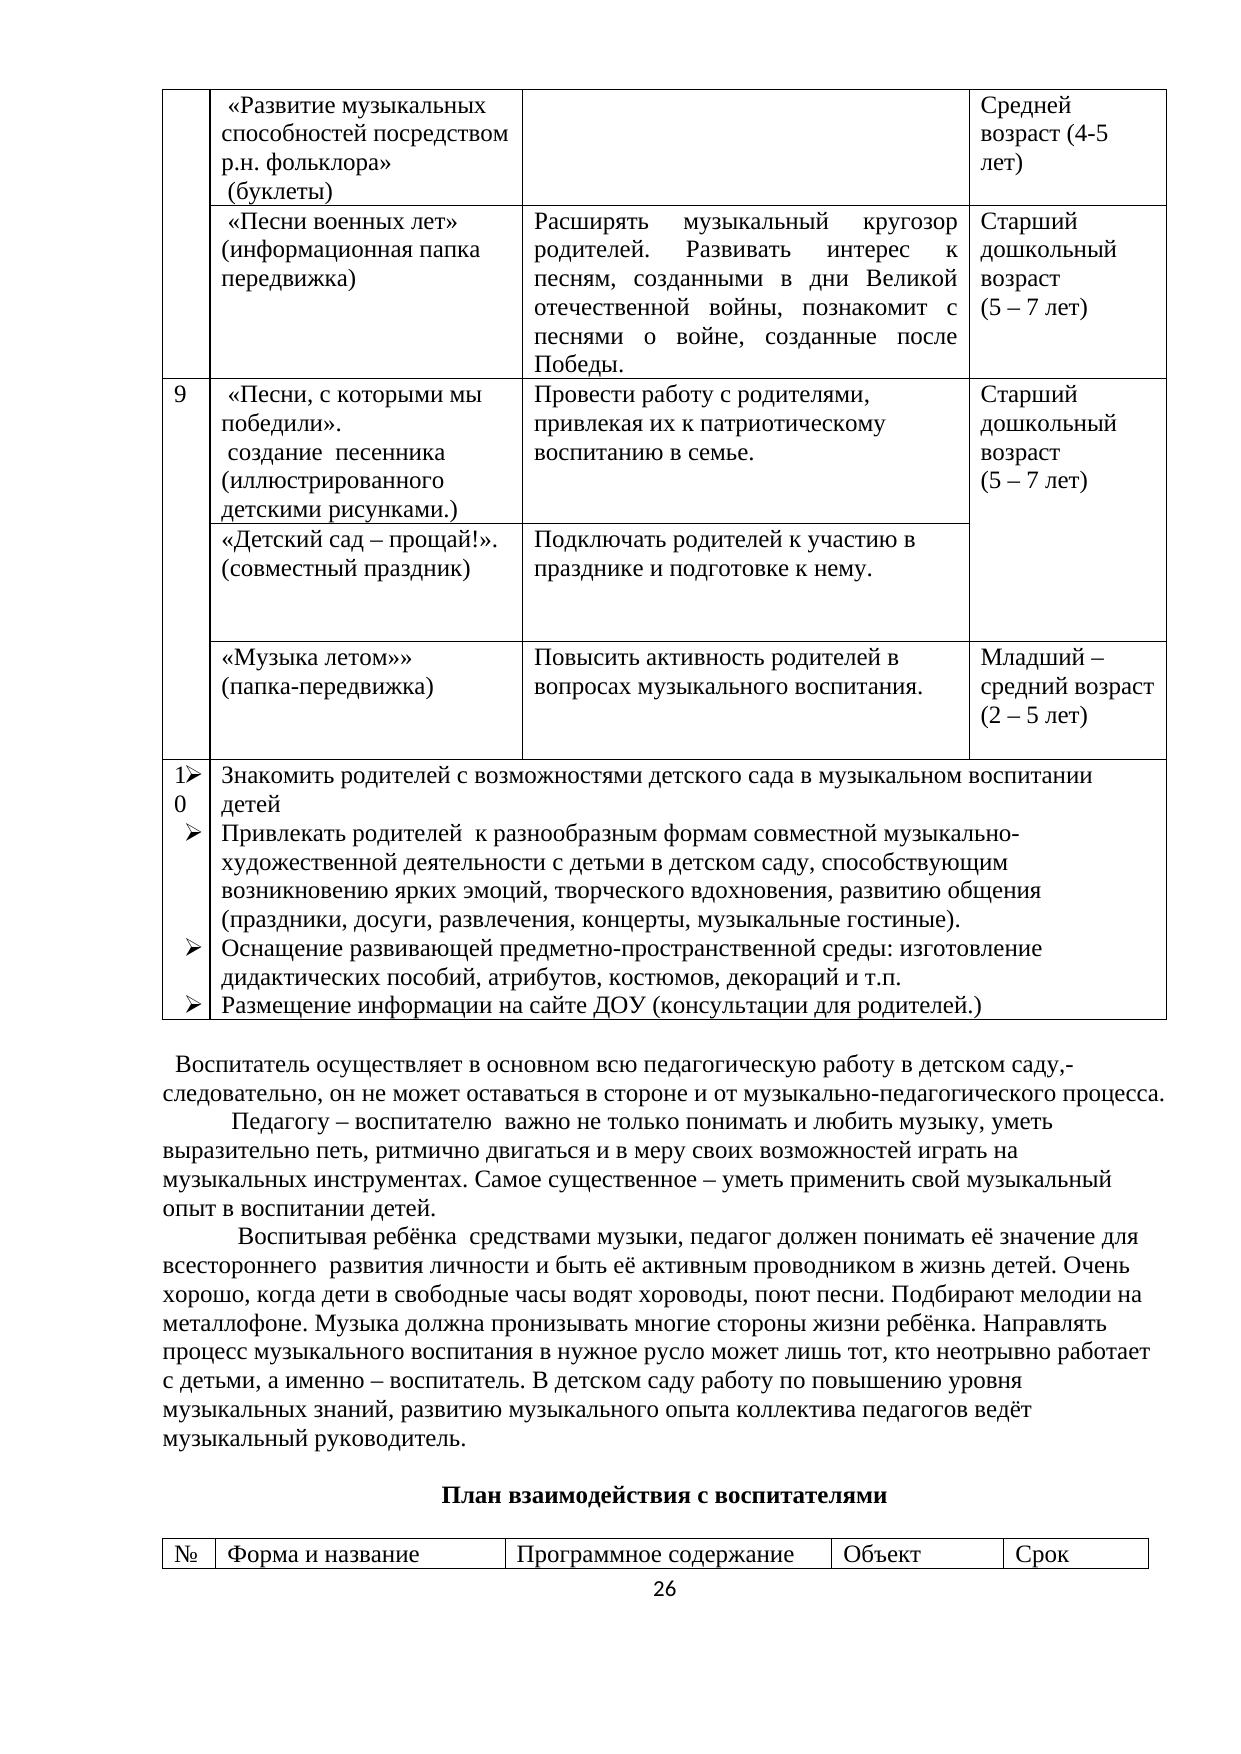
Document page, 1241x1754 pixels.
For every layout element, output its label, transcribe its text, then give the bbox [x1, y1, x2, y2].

table_cell Знакомить родителей с возможностями детского сада в музыкальном воспитании детей Привлекать родителей к разнообразным формам совместной музыкально-художественной деятельности с детьми в детском саду, способствующим возникновению ярких эмоций, творческого вдохновения, развитию общения (праздники, досуги, развлечения, концерты, музыкальные гостиные). Оснащение развивающей предметно-пространственной среды: изготовление дидактических пособий, атрибутов, костюмов, декораций и т.п. Размещение информации на сайте ДОУ (консультации для родителей.) [211, 760, 1166, 1019]
table_header № [163, 1539, 215, 1567]
table_cell «Музыка летом»» (папка-передвижка) [211, 642, 522, 759]
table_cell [523, 90, 969, 205]
table_cell «Развитие музыкальных способностей посредством р.н. фольклора» (буклеты) [211, 90, 522, 205]
table_cell Старший дошкольный возраст (5 – 7 лет) [970, 206, 1166, 378]
table_cell Младший – средний возраст (2 – 5 лет) [970, 642, 1166, 759]
table_cell Подключать родителей к участию в празднике и подготовке к нему. [523, 524, 969, 641]
text Педагогу – воспитателю важно не только понимать и любить музыку, уметь выразительно петь, ритмично двигаться и в меру своих возможностей играть на музыкальных инструментах. Самое существенное – уметь применить свой музыкальный опыт в воспитании детей. [162, 1106, 1167, 1221]
table_cell 10 [163, 760, 209, 1019]
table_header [506, 1539, 831, 1567]
table_cell Повысить активность родителей в вопросах музыкального воспитания. [523, 642, 969, 759]
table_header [216, 1539, 505, 1567]
table_cell «Детский сад – прощай!». (совместный праздник) [211, 524, 522, 641]
table_header Срок реализации [1004, 1539, 1148, 1567]
table_header Объект деятельности [832, 1539, 1003, 1567]
table_cell Средней возраст (4-5 лет) [970, 90, 1166, 205]
table_cell Старший дошкольный возраст (5 – 7 лет) [970, 379, 1166, 641]
table_cell «Песни военных лет» (информационная папка передвижка) [211, 206, 522, 378]
text Воспитатель осуществляет в основном всю педагогическую работу в детском саду,- следовательно, он не может оставаться в стороне и от музыкально-педагогического процесса. [162, 1049, 1167, 1106]
table_cell «Песни, с которыми мы победили». создание песенника (иллюстрированного детскими рисунками.) [211, 379, 522, 523]
list План взаимодействия с воспитателями [162, 1480, 1167, 1509]
table_cell Провести работу с родителями, привлекая их к патриотическому воспитанию в семье. [523, 379, 969, 523]
text Воспитывая ребёнка средствами музыки, педагог должен понимать её значение для всестороннего развития личности и быть её активным проводником в жизнь детей. Очень хорошо, когда дети в свободные часы водят хороводы, поют песни. Подбирают мелодии на металлофоне. Музыка должна пронизывать многие стороны жизни ребёнка. Направлять процесс музыкального воспитания в нужное русло может лишь тот, кто неотрывно работает с детьми, а именно – воспитатель. В детском саду работу по повышению уровня музыкальных знаний, развитию музыкального опыта коллектива педагогов ведёт музыкальный руководитель. [162, 1221, 1167, 1451]
table_cell 9 [163, 379, 209, 759]
table_cell Расширять музыкальный кругозор родителей. Развивать интерес к песням, созданными в дни Великой отечественной войны, познакомит с песнями о войне, созданные после Победы. [523, 206, 969, 378]
